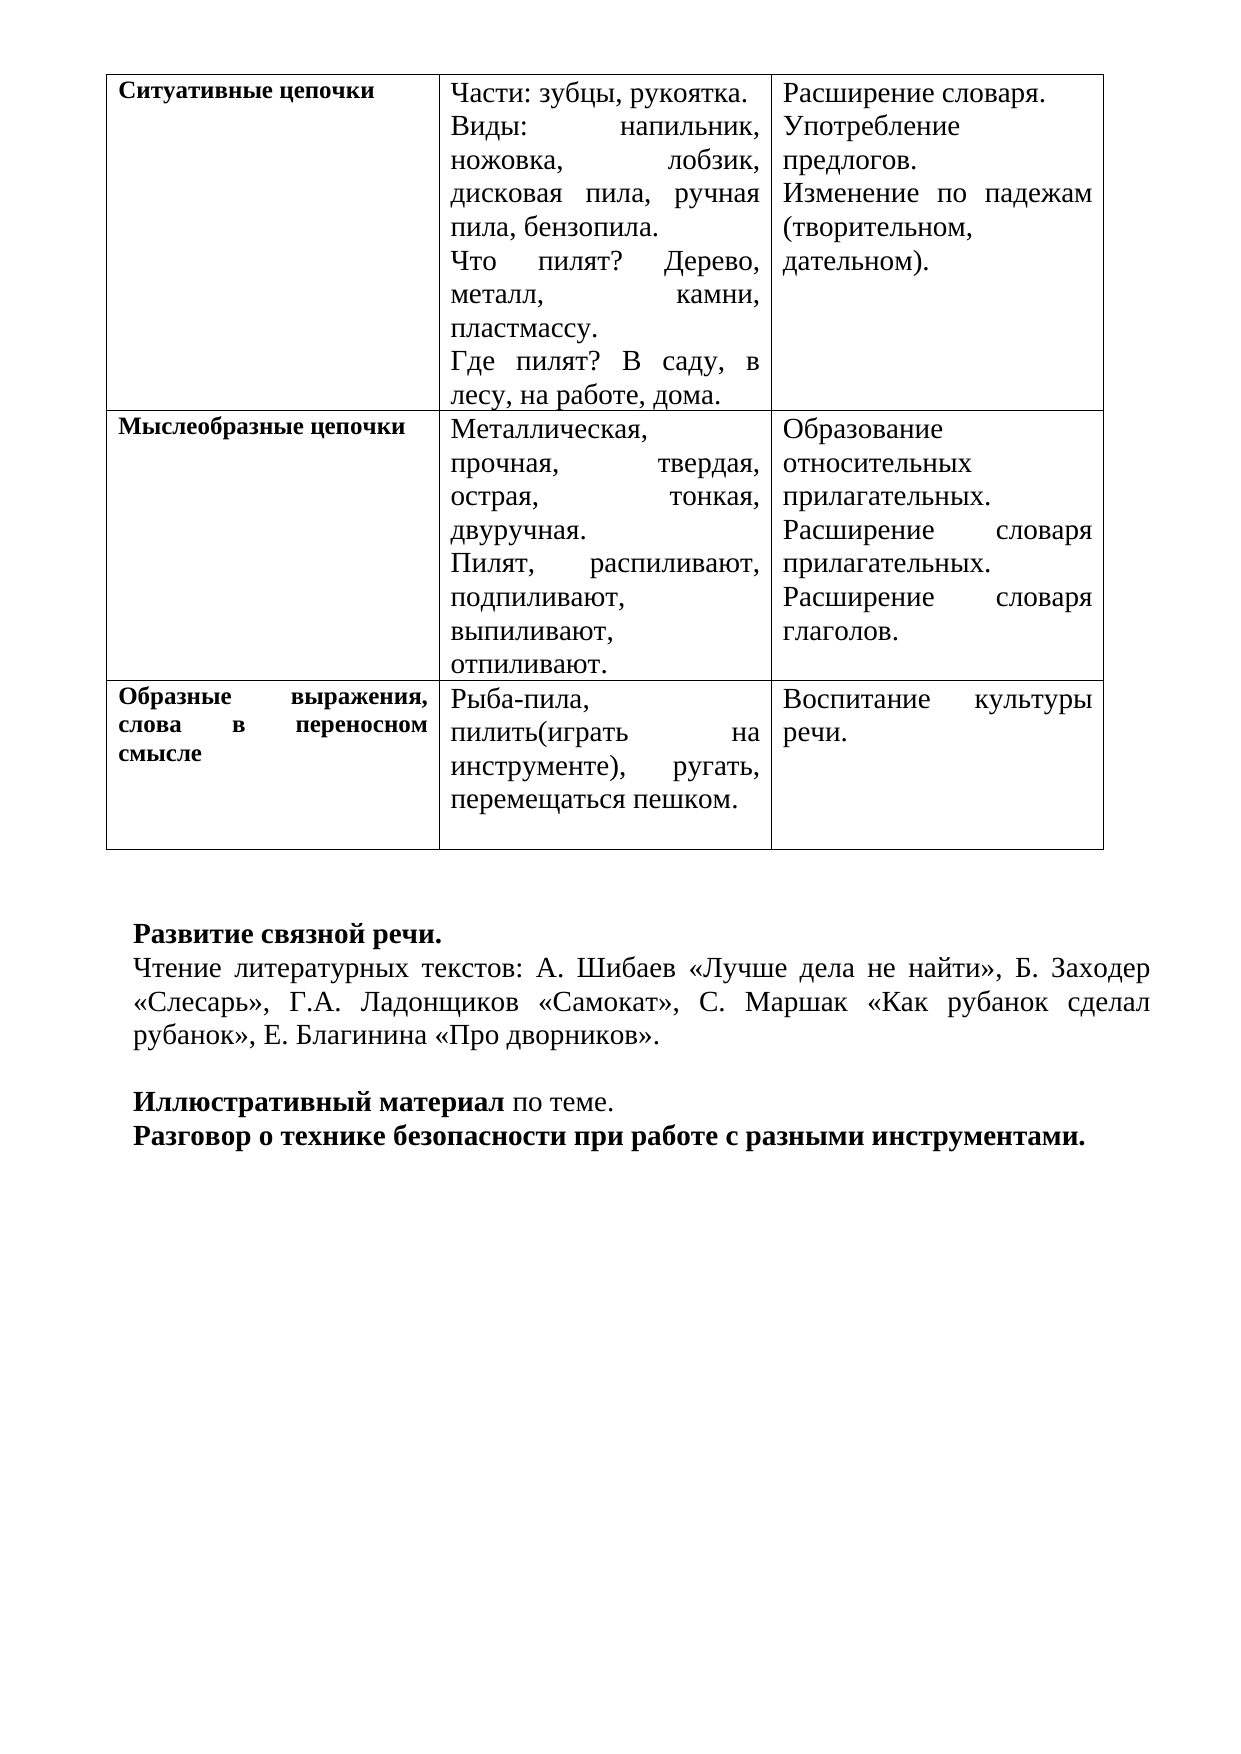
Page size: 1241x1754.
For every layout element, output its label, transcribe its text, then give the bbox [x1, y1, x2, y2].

table_cell Мыслеобразные цепочки [107, 411, 439, 680]
text Развитие связной речи. [133, 917, 1152, 950]
table_cell Образование относительных прилагательных. Расширение словаря прилагательных. Расширение словаря глаголов. [772, 411, 1103, 680]
table_cell Рыба-пила, пилить(играть на инструменте), ругать, перемещаться пешком. [440, 681, 771, 848]
table_cell Части: зубцы, рукоятка. Виды: напильник, ножовка, лобзик, дисковая пила, ручная пила, бензопила. Что пилят? Дерево, металл, камни, пластмассу. Где пилят? В саду, в лесу, на работе, дома. [440, 75, 771, 410]
table_cell Металлическая, прочная, твердая, острая, тонкая, двуручная. Пилят, распиливают, подпиливают, выпиливают, отпиливают. [440, 411, 771, 680]
text Иллюстративный материал по теме. [133, 1084, 1152, 1118]
table_cell Воспитание культуры речи. [772, 681, 1103, 848]
text Разговор о технике безопасности при работе с разными инструментами. [133, 1118, 1152, 1151]
table_cell Ситуативные цепочки [107, 75, 439, 410]
table_cell Расширение словаря. Употребление предлогов. Изменение по падежам (творительном, дательном). [772, 75, 1103, 410]
text Чтение литературных текстов: А. Шибаев «Лучше дела не найти», Б. Заходер «Слесарь», Г.А. Ладонщиков «Самокат», С. Маршак «Как рубанок сделал рубанок», Е. Благинина «Про дворников». [133, 950, 1152, 1051]
table_cell Образные выражения, слова в переносном смысле [107, 681, 439, 848]
